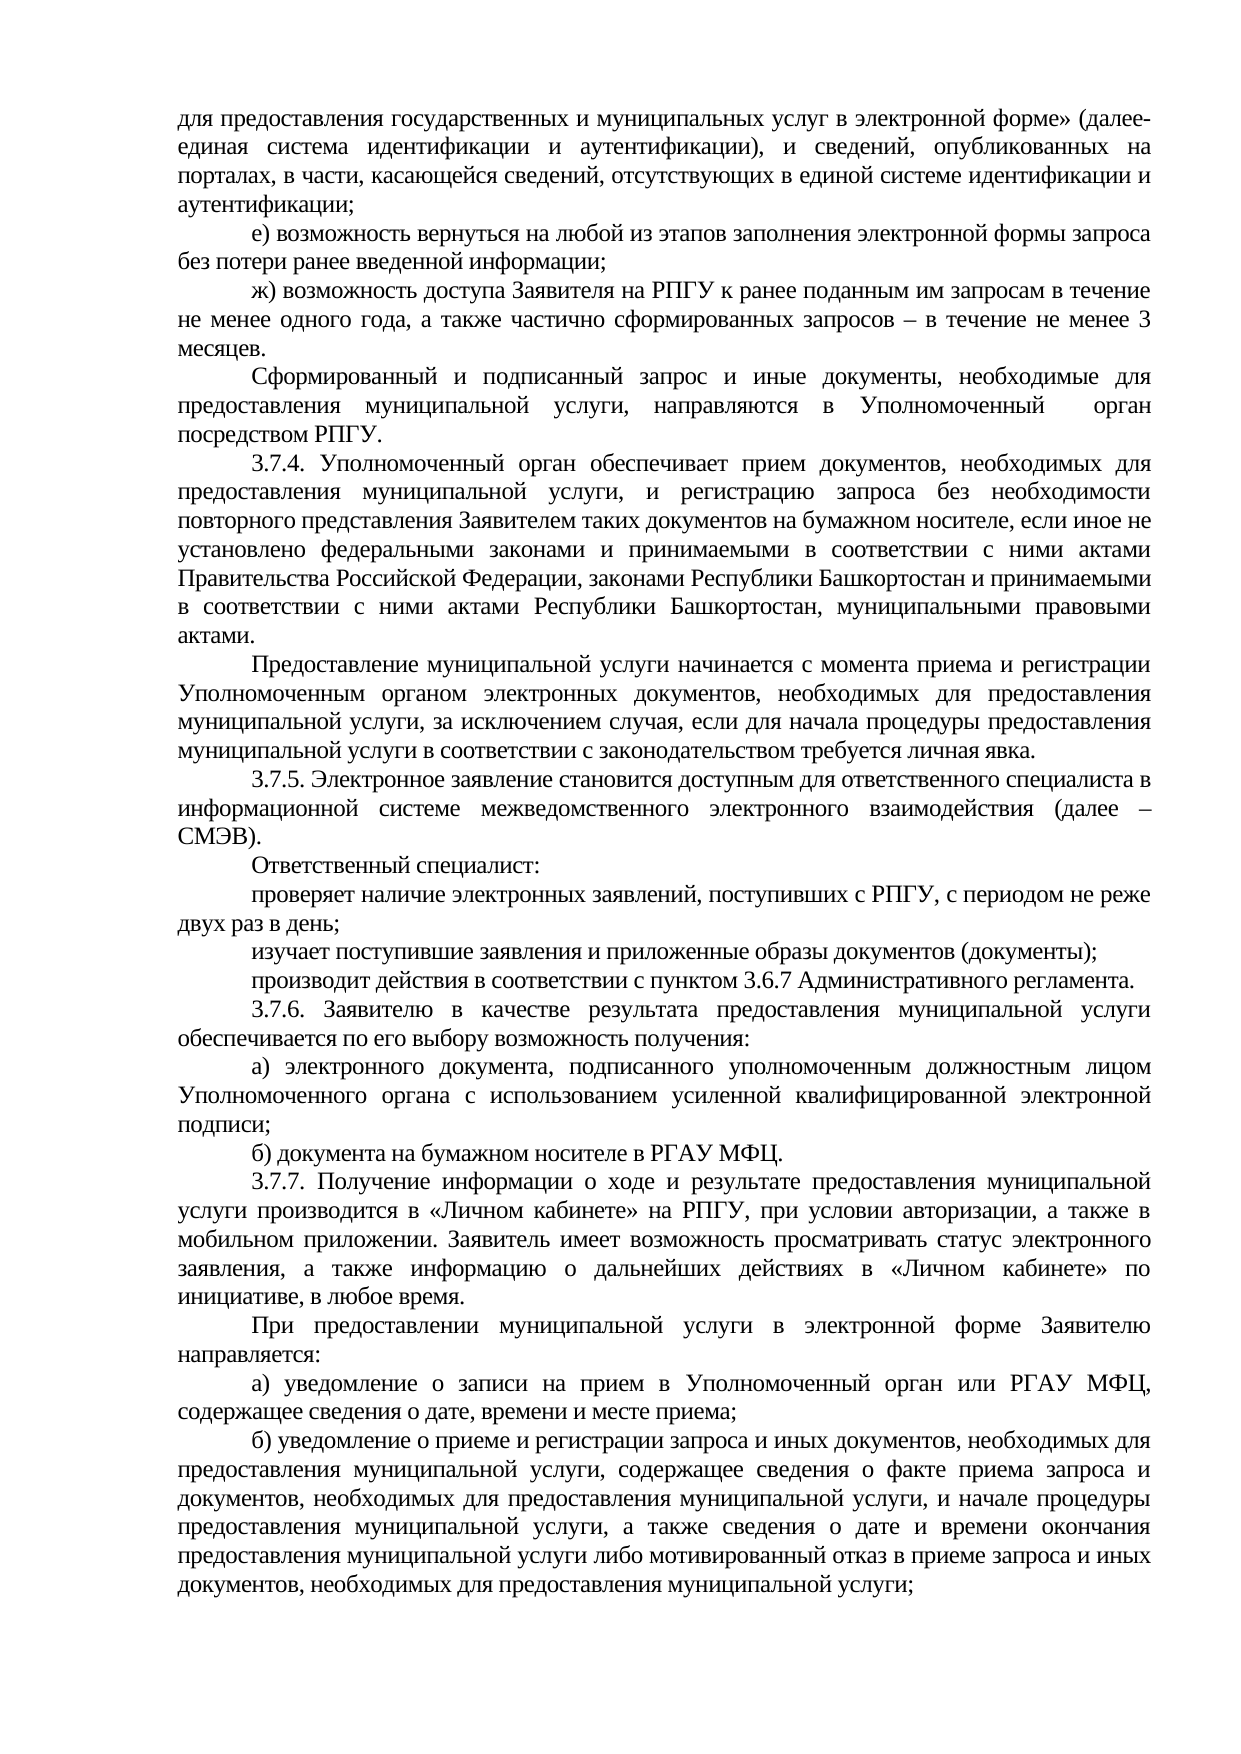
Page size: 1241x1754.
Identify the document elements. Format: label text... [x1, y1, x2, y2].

text 3.7.5. Электронное заявление становится доступным для ответственного специалиста в информационной системе межведомственного электронного взаимодействия (далее – СМЭВ). [177, 764, 1152, 850]
text проверяет наличие электронных заявлений, поступивших с РПГУ, с периодом не реже двух раз в день; [177, 879, 1152, 936]
text производит действия в соответствии с пунктом 3.6.7 Административного регламента. [177, 965, 1152, 994]
text Предоставление муниципальной услуги начинается с момента приема и регистрации Уполномоченным органом электронных документов, необходимых для предоставления муниципальной услуги, за исключением случая, если для начала процедуры предоставления муниципальной услуги в соответствии с законодательством требуется личная явка. [177, 649, 1152, 764]
text 3.7.7. Получение информации о ходе и результате предоставления муниципальной услуги производится в «Личном кабинете» на РПГУ, при условии авторизации, а также в мобильном приложении. Заявитель имеет возможность просматривать статус электронного заявления, а также информацию о дальнейших действиях в «Личном кабинете» по инициативе, в любое время. [177, 1166, 1152, 1310]
text При предоставлении муниципальной услуги в электронной форме Заявителю направляется: [177, 1310, 1152, 1368]
text а) электронного документа, подписанного уполномоченным должностным лицом Уполномоченного органа с использованием усиленной квалифицированной электронной подписи; [177, 1051, 1152, 1138]
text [177, 103, 1152, 218]
text ж) возможность доступа Заявителя на РПГУ к ранее поданным им запросам в течение не менее одного года, а также частично сформированных запросов – в течение не менее 3 месяцев. [177, 275, 1152, 361]
text 3.7.4. Уполномоченный орган обеспечивает прием документов, необходимых для предоставления муниципальной услуги, и регистрацию запроса без необходимости повторного представления Заявителем таких документов на бумажном носителе, если иное не установлено федеральными законами и принимаемыми в соответствии с ними актами Правительства Российской Федерации, законами Республики Башкортостан и принимаемыми в соответствии с ними актами Республики Башкортостан, муниципальными правовыми актами. [177, 448, 1152, 649]
text Сформированный и подписанный запрос и иные документы, необходимые для предоставления муниципальной услуги, направляются в Уполномоченный орган посредством РПГУ. [177, 361, 1152, 448]
text изучает поступившие заявления и приложенные образы документов (документы); [177, 936, 1152, 965]
text а) уведомление о записи на прием в Уполномоченный орган или РГАУ МФЦ, содержащее сведения о дате, времени и месте приема; [177, 1368, 1152, 1425]
text е) возможность вернуться на любой из этапов заполнения электронной формы запроса без потери ранее введенной информации; [177, 218, 1152, 275]
text Ответственный специалист: [177, 850, 1152, 879]
text 3.7.6. Заявителю в качестве результата предоставления муниципальной услуги обеспечивается по его выбору возможность получения: [177, 994, 1152, 1051]
text б) уведомление о приеме и регистрации запроса и иных документов, необходимых для предоставления муниципальной услуги, содержащее сведения о факте приема запроса и документов, необходимых для предоставления муниципальной услуги, и начале процедуры предоставления муниципальной услуги, а также сведения о дате и времени окончания предоставления муниципальной услуги либо мотивированный отказ в приеме запроса и иных документов, необходимых для предоставления муниципальной услуги; [177, 1425, 1152, 1598]
text б) документа на бумажном носителе в РГАУ МФЦ. [177, 1138, 1152, 1166]
